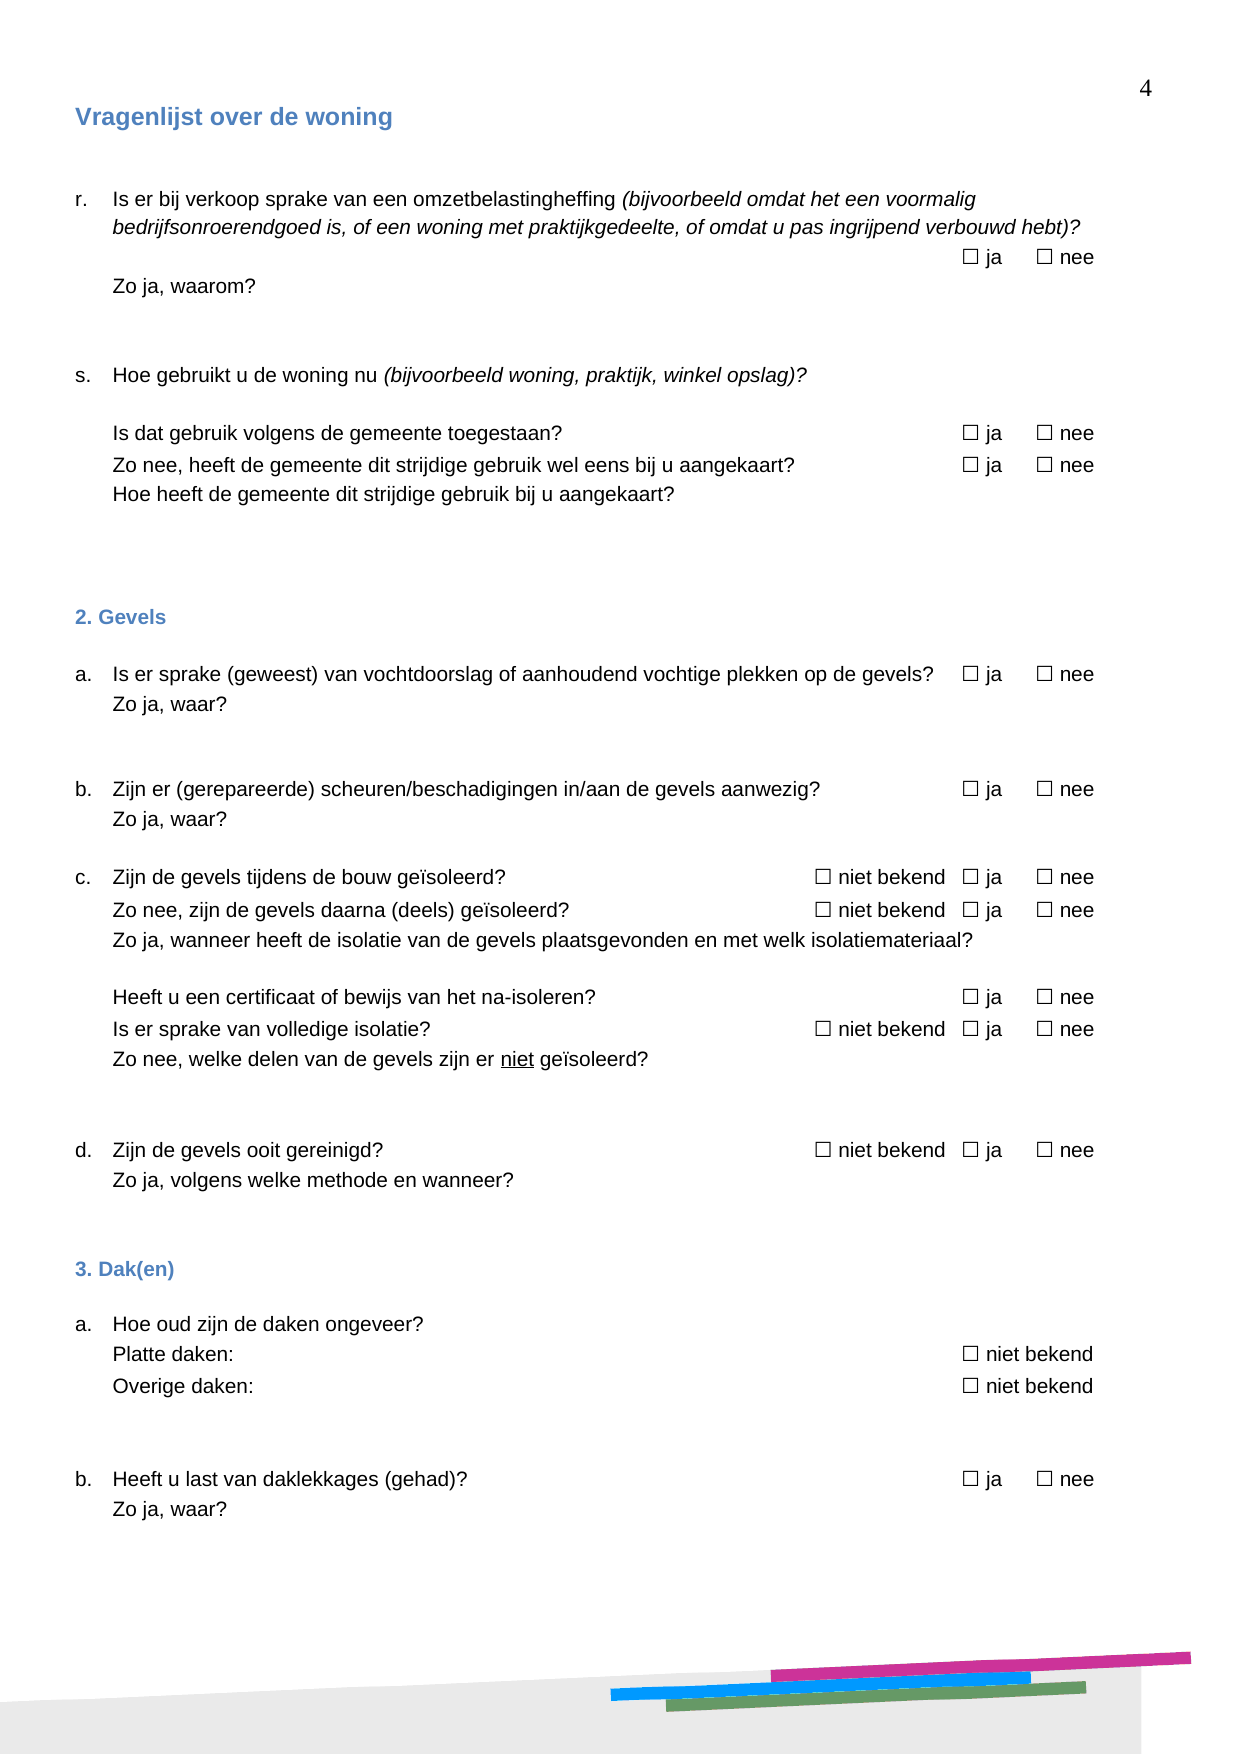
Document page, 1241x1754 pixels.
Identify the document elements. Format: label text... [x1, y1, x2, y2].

list Hoe oud zijn de daken ongeveer? [75, 1311, 1152, 1335]
text Platte daken: niet bekend [75, 1339, 1152, 1367]
list Zijn de gevels tijdens de bouw geïsoleerd? niet bekend ja nee [75, 862, 1152, 891]
list Hoe gebruikt u de woning nu (bijvoorbeeld woning, praktijk, winkel opslag)? [75, 363, 1152, 387]
text 3. Dak(en) [75, 1256, 1152, 1280]
text 2. Gevels [75, 604, 1152, 628]
picture [0, 1605, 1225, 1754]
text Zo ja, waar? [75, 1497, 1152, 1553]
text Zo ja, volgens welke methode en wanneer? [75, 1168, 1152, 1192]
list Heeft u last van daklekkages (gehad)? ja nee [75, 1464, 1152, 1492]
text Zo ja, wanneer heeft de isolatie van de gevels plaatsgevonden en met welk isolatiemateriaal? [112, 927, 1152, 979]
list Is er sprake (geweest) van vochtdoorslag of aanhoudend vochtige plekken op de gevels? ja nee [75, 659, 1152, 688]
text Zo nee, zijn de gevels daarna (deels) geïsoleerd? niet bekend ja nee [75, 895, 1152, 923]
text Zo ja, waar? [75, 807, 1152, 831]
text Zo ja, waar? [75, 692, 1152, 716]
text Is dat gebruik volgens de gemeente toegestaan? ja nee Zo nee, heeft de gemeente dit strijdige gebruik wel eens bij u aangekaart? ja nee Hoe heeft de gemeente dit strijdige gebruik bij u aangekaart? [112, 418, 1152, 539]
list Zijn er (gerepareerde) scheuren/beschadigingen in/aan de gevels aanwezig? ja nee [75, 774, 1152, 803]
list Zijn de gevels ooit gereinigd? niet bekend ja nee [75, 1135, 1152, 1163]
list Is er bij verkoop sprake van een omzetbelastingheffing (bijvoorbeeld omdat het een voormalig bedrijfsonroerendgoed is, of een woning met praktijkgedeelte, of omdat u pas ingrijpend verbouwd hebt)? ja nee Zo ja, waarom? [75, 187, 1152, 298]
text Overige daken: niet bekend [75, 1372, 1152, 1400]
text Heeft u een certificaat of bewijs van het na-isoleren? ja nee Is er sprake van volledige isolatie? niet bekend ja nee Zo nee, welke delen van de gevels zijn er niet geïsoleerd? [112, 982, 1152, 1070]
